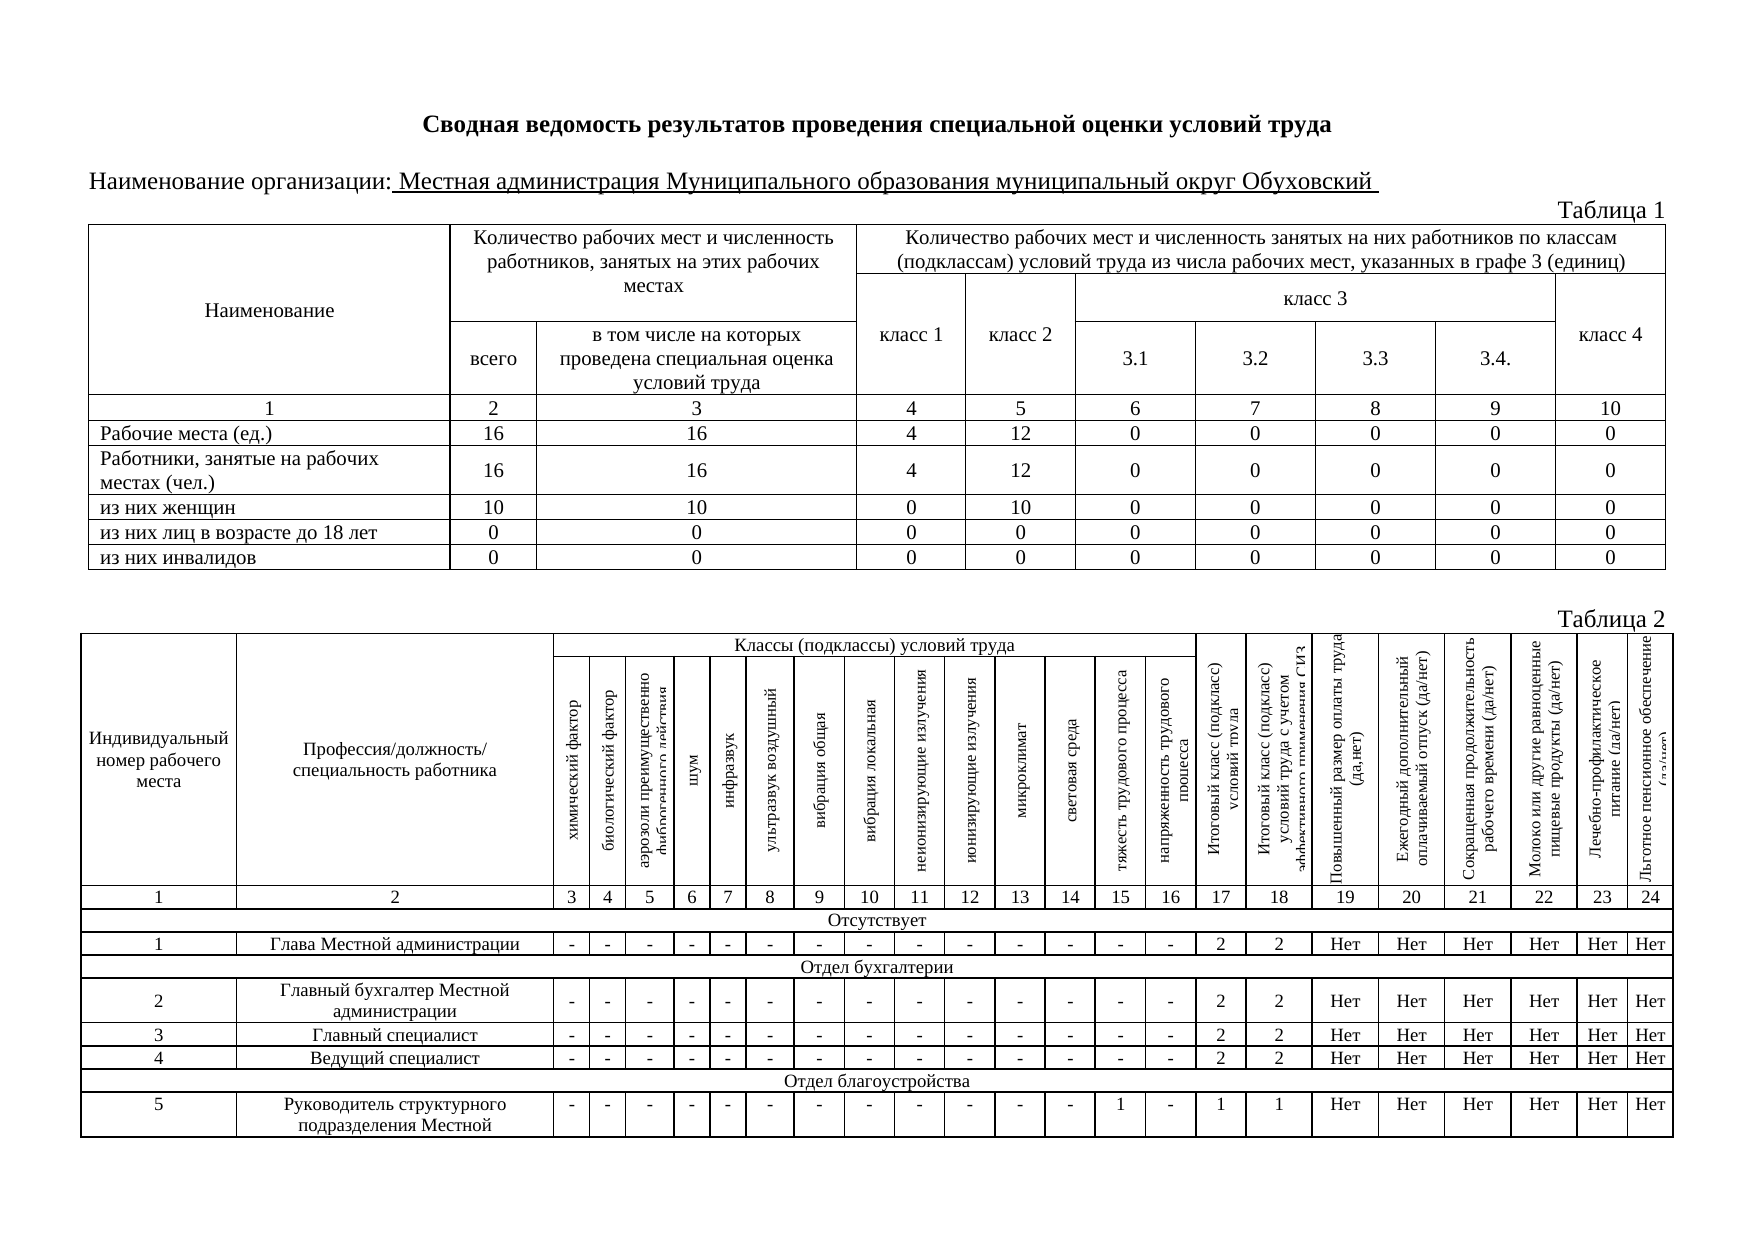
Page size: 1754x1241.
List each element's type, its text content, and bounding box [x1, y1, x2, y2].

table_cell шум [675, 657, 709, 885]
table_cell Нет [1445, 1023, 1510, 1045]
table_cell - [1096, 1047, 1145, 1068]
table_cell Нет [1313, 979, 1378, 1022]
table_cell 0 [1556, 520, 1665, 544]
table_header Индивидуальный номер рабочего места [82, 634, 236, 885]
table_cell Нет [1578, 1023, 1627, 1045]
table_cell Нет [1628, 1023, 1672, 1045]
table_cell - [626, 1093, 673, 1136]
table_cell 4 [590, 886, 625, 908]
table_cell химический фактор [554, 657, 589, 885]
table_cell Рабочие места (ед.) [89, 421, 449, 444]
table_cell - [845, 1023, 894, 1045]
table_header Лечебно-профилактическое питание (да/нет) [1578, 634, 1627, 885]
table_cell 0 [1196, 495, 1315, 519]
table_cell - [711, 979, 745, 1022]
table_header Повышенный размер оплаты труда (да,нет) [1313, 634, 1378, 885]
table_header Профессия/должность/специальность работника [237, 634, 553, 885]
table_cell 18 [1247, 886, 1311, 908]
table_cell 8 [1316, 395, 1435, 419]
table_cell 2 [1247, 1023, 1311, 1045]
table_cell - [1096, 1023, 1145, 1045]
table_cell 21 [1445, 886, 1510, 908]
table_cell 19 [1313, 886, 1378, 908]
table_cell 2 [1197, 1023, 1245, 1045]
table_cell Нет [1512, 1047, 1576, 1068]
table_cell - [747, 1047, 793, 1068]
table_cell - [626, 979, 673, 1022]
table_cell Главный специалист [237, 1023, 553, 1045]
table_cell класс 2 [966, 274, 1075, 394]
table_cell тяжесть трудового процесса [1096, 657, 1145, 885]
table_cell 3.1 [1076, 322, 1195, 394]
text Наименование организации: Местная администрация Муниципального образования муниципальный округ Обуховский [89, 166, 1665, 195]
table_cell световая среда [1046, 657, 1094, 885]
table_cell 2 [1247, 1047, 1311, 1068]
table_cell - [795, 933, 844, 954]
table_cell Главный бухгалтер Местной администрации [237, 979, 553, 1022]
table_cell 10 [845, 886, 894, 908]
table_cell - [590, 1023, 625, 1045]
table_cell - [1146, 1093, 1195, 1136]
table_cell 4 [857, 446, 965, 494]
table_cell - [945, 1047, 994, 1068]
table_cell Нет [1313, 1023, 1378, 1045]
table_cell - [747, 1023, 793, 1045]
table_header Количество рабочих мест и численность работников, занятых на этих рабочих местах [451, 225, 856, 321]
text Таблица 1 [89, 195, 1665, 224]
table_cell - [1046, 979, 1094, 1022]
table_cell 0 [1316, 446, 1435, 494]
table_cell 0 [1076, 446, 1195, 494]
table_cell 14 [1046, 886, 1094, 908]
table_cell 2 [1197, 1047, 1245, 1068]
table_cell - [554, 1023, 589, 1045]
table_cell - [554, 1047, 589, 1068]
table_cell - [996, 1023, 1044, 1045]
table_cell - [996, 1047, 1044, 1068]
table_cell Нет [1379, 1023, 1444, 1045]
table_cell - [747, 979, 793, 1022]
table_cell 12 [945, 886, 994, 908]
table_cell - [996, 1093, 1044, 1136]
table_cell 2 [1197, 933, 1245, 954]
table_cell 10 [537, 495, 856, 519]
table_cell 0 [1556, 421, 1665, 444]
table_cell 0 [537, 545, 856, 569]
table_cell Работники, занятые на рабочих местах (чел.) [89, 446, 449, 494]
text Таблица 2 [89, 604, 1665, 632]
table_cell - [626, 1023, 673, 1045]
table_cell - [1046, 1023, 1094, 1045]
table_cell 0 [451, 520, 536, 544]
table_cell Нет [1578, 1093, 1627, 1136]
table_cell ультразвук воздушный [747, 657, 793, 885]
table_cell 4 [857, 421, 965, 444]
table_cell - [554, 979, 589, 1022]
table_cell - [895, 933, 944, 954]
table_header Ежегодный дополнительный оплачиваемый отпуск (да/нет) [1379, 634, 1444, 885]
table_cell Нет [1445, 1093, 1510, 1136]
table_cell 0 [1076, 495, 1195, 519]
table_cell в том числе на которых проведена специальная оценка условий труда [537, 322, 856, 394]
table_cell Нет [1512, 1023, 1576, 1045]
table_cell 16 [1146, 886, 1195, 908]
table_cell 16 [451, 446, 536, 494]
table_cell из них лиц в возрасте до 18 лет [89, 520, 449, 544]
table_cell - [996, 933, 1044, 954]
table_cell 0 [966, 520, 1075, 544]
table_cell 10 [1556, 395, 1665, 419]
table_cell - [795, 1023, 844, 1045]
table_cell 0 [857, 545, 965, 569]
table_cell 10 [966, 495, 1075, 519]
table_cell - [945, 1023, 994, 1045]
table_cell - [945, 979, 994, 1022]
table_cell биологический фактор [590, 657, 625, 885]
table_cell Отдел благоустройства [82, 1070, 1672, 1091]
table_cell - [1046, 933, 1094, 954]
table_cell 0 [1316, 545, 1435, 569]
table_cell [237, 1093, 553, 1136]
table_cell микроклимат [996, 657, 1044, 885]
table_cell 0 [1316, 520, 1435, 544]
table_cell 0 [1196, 421, 1315, 444]
table_cell Отсутствует [82, 910, 1672, 931]
table_cell - [675, 933, 709, 954]
table_cell 3.4. [1436, 322, 1555, 394]
table_cell - [675, 979, 709, 1022]
table_cell 24 [1628, 886, 1672, 908]
table_cell 17 [1197, 886, 1245, 908]
table_cell - [895, 1047, 944, 1068]
table_cell - [675, 1093, 709, 1136]
table_cell 6 [1076, 395, 1195, 419]
table_cell 5 [626, 886, 673, 908]
table_cell - [711, 933, 745, 954]
table_cell 3.3 [1316, 322, 1435, 394]
table_cell 7 [711, 886, 745, 908]
table_header Итоговый класс (подкласс) условий труда [1197, 634, 1245, 885]
table_cell 3 [537, 395, 856, 419]
table_cell Нет [1379, 933, 1444, 954]
table_cell - [795, 1047, 844, 1068]
table_cell - [895, 1093, 944, 1136]
table_cell вибрация локальная [845, 657, 894, 885]
table_cell 2 [1247, 979, 1311, 1022]
table_cell - [1146, 1047, 1195, 1068]
table_cell - [1096, 933, 1145, 954]
table_cell Нет [1578, 1047, 1627, 1068]
table_cell Нет [1512, 933, 1576, 954]
table_cell 4 [82, 1047, 236, 1068]
table_header Итоговый класс (подкласс) условий труда с учетом эффективного применения СИЗ [1247, 634, 1311, 885]
table_cell - [711, 1023, 745, 1045]
table_header Классы (подклассы) условий труда [554, 634, 1195, 656]
table_cell 0 [1076, 421, 1195, 444]
table_cell - [1096, 979, 1145, 1022]
table_cell 0 [857, 495, 965, 519]
table_cell аэрозоли преимущественно фиброгенного действия [626, 657, 673, 885]
table_cell - [895, 1023, 944, 1045]
table_cell - [845, 1093, 894, 1136]
table_cell - [1046, 1047, 1094, 1068]
table_cell 15 [1096, 886, 1145, 908]
table_cell 0 [1196, 545, 1315, 569]
table_cell 2 [1197, 979, 1245, 1022]
table_cell - [590, 979, 625, 1022]
table_cell 1 [82, 933, 236, 954]
table_cell всего [451, 322, 536, 394]
table_cell - [945, 933, 994, 954]
table_cell 1 [89, 395, 449, 419]
table_cell Нет [1379, 1093, 1444, 1136]
table_header Молоко или другие равноценные пищевые продукты (да/нет) [1512, 634, 1576, 885]
table_cell - [1146, 933, 1195, 954]
table_cell - [845, 979, 894, 1022]
table_cell - [675, 1023, 709, 1045]
table_cell - [1146, 979, 1195, 1022]
table_cell инфразвук [711, 657, 745, 885]
table_cell 23 [1578, 886, 1627, 908]
table_cell 0 [1556, 545, 1665, 569]
table_cell 6 [675, 886, 709, 908]
table_cell Нет [1445, 1047, 1510, 1068]
table_cell Нет [1578, 979, 1627, 1022]
table_cell - [996, 979, 1044, 1022]
table_cell Нет [1512, 979, 1576, 1022]
table_cell - [675, 1047, 709, 1068]
table_cell - [845, 1047, 894, 1068]
table_cell 0 [1436, 520, 1555, 544]
table_cell Нет [1578, 933, 1627, 954]
table_cell Нет [1628, 979, 1672, 1022]
table_cell неионизирующие излучения [895, 657, 944, 885]
table_cell 1 [82, 886, 236, 908]
table_cell 4 [857, 395, 965, 419]
table_cell класс 3 [1076, 274, 1555, 321]
table_header Льготное пенсионное обеспечение (да/нет) [1628, 634, 1672, 885]
table_cell из них женщин [89, 495, 449, 519]
table_cell Глава Местной администрации [237, 933, 553, 954]
table_cell Ведущий специалист [237, 1047, 553, 1068]
table_cell из них инвалидов [89, 545, 449, 569]
table_cell 0 [1196, 520, 1315, 544]
table_cell - [590, 933, 625, 954]
table_cell - [747, 933, 793, 954]
table_cell 0 [451, 545, 536, 569]
table_cell - [795, 979, 844, 1022]
table_cell 0 [966, 545, 1075, 569]
table_cell 2 [82, 979, 236, 1022]
table_cell 11 [895, 886, 944, 908]
table_header Сокращенная продолжительность рабочего времени (да/нет) [1445, 634, 1510, 885]
table_cell Нет [1628, 933, 1672, 954]
table_cell Нет [1379, 1047, 1444, 1068]
table_cell 0 [1436, 545, 1555, 569]
table_cell 12 [966, 446, 1075, 494]
table_cell 10 [451, 495, 536, 519]
table_cell - [845, 933, 894, 954]
table_cell 0 [1556, 495, 1665, 519]
table_cell - [554, 933, 589, 954]
table_cell - [590, 1093, 625, 1136]
table_cell Нет [1445, 933, 1510, 954]
table_cell 5 [82, 1093, 236, 1136]
table_cell - [626, 1047, 673, 1068]
table_cell - [626, 933, 673, 954]
table_cell 3 [554, 886, 589, 908]
table_cell 16 [537, 421, 856, 444]
table_cell 2 [451, 395, 536, 419]
table_cell 0 [1556, 446, 1665, 494]
table_cell 1 [1197, 1093, 1245, 1136]
table_cell 0 [1076, 520, 1195, 544]
table_cell 0 [1196, 446, 1315, 494]
table_cell Нет [1313, 1093, 1378, 1136]
table_cell - [554, 1093, 589, 1136]
table_cell 3.2 [1196, 322, 1315, 394]
table_cell 13 [996, 886, 1044, 908]
text Сводная ведомость результатов проведения специальной оценки условий труда [89, 109, 1665, 138]
table_cell 0 [1076, 545, 1195, 569]
table_cell - [1146, 1023, 1195, 1045]
table_cell Нет [1445, 979, 1510, 1022]
table_cell - [747, 1093, 793, 1136]
table_header Наименование [89, 225, 449, 394]
table_cell 0 [537, 520, 856, 544]
table_cell 1 [1247, 1093, 1311, 1136]
table_cell - [945, 1093, 994, 1136]
table_cell - [590, 1047, 625, 1068]
table_cell 1 [1096, 1093, 1145, 1136]
table_cell 16 [451, 421, 536, 444]
table_cell Нет [1628, 1093, 1672, 1136]
table_cell 0 [1436, 495, 1555, 519]
table_cell 16 [537, 446, 856, 494]
table_cell ионизирующие излучения [945, 657, 994, 885]
table_cell Нет [1379, 979, 1444, 1022]
table_cell 0 [1436, 446, 1555, 494]
table_cell 22 [1512, 886, 1576, 908]
table_cell 0 [1316, 495, 1435, 519]
table_cell - [795, 1093, 844, 1136]
table_cell Нет [1512, 1093, 1576, 1136]
table_cell - [711, 1047, 745, 1068]
table_cell 0 [1316, 421, 1435, 444]
table_cell Отдел бухгалтерии [82, 956, 1672, 977]
table_cell вибрация общая [795, 657, 844, 885]
table_cell 0 [1436, 421, 1555, 444]
table_cell Нет [1313, 933, 1378, 954]
table_cell - [895, 979, 944, 1022]
table_header Количество рабочих мест и численность занятых на них работников по классам (подклассам) условий труда из числа рабочих мест, указанных в графе 3 (единиц) [857, 225, 1665, 273]
table_cell Нет [1313, 1047, 1378, 1068]
table_cell 9 [1436, 395, 1555, 419]
table_cell Нет [1628, 1047, 1672, 1068]
table_cell класс 1 [857, 274, 965, 394]
table_cell напряженность трудового процесса [1146, 657, 1195, 885]
table_cell 12 [966, 421, 1075, 444]
table_cell 5 [966, 395, 1075, 419]
table_cell 9 [795, 886, 844, 908]
table_cell 2 [237, 886, 553, 908]
table_cell 2 [1247, 933, 1311, 954]
table_cell 8 [747, 886, 793, 908]
table_cell класс 4 [1556, 274, 1665, 394]
table_cell - [1046, 1093, 1094, 1136]
table_cell - [711, 1093, 745, 1136]
table_cell 20 [1379, 886, 1444, 908]
table_cell 7 [1196, 395, 1315, 419]
table_cell 0 [857, 520, 965, 544]
table_cell 3 [82, 1023, 236, 1045]
